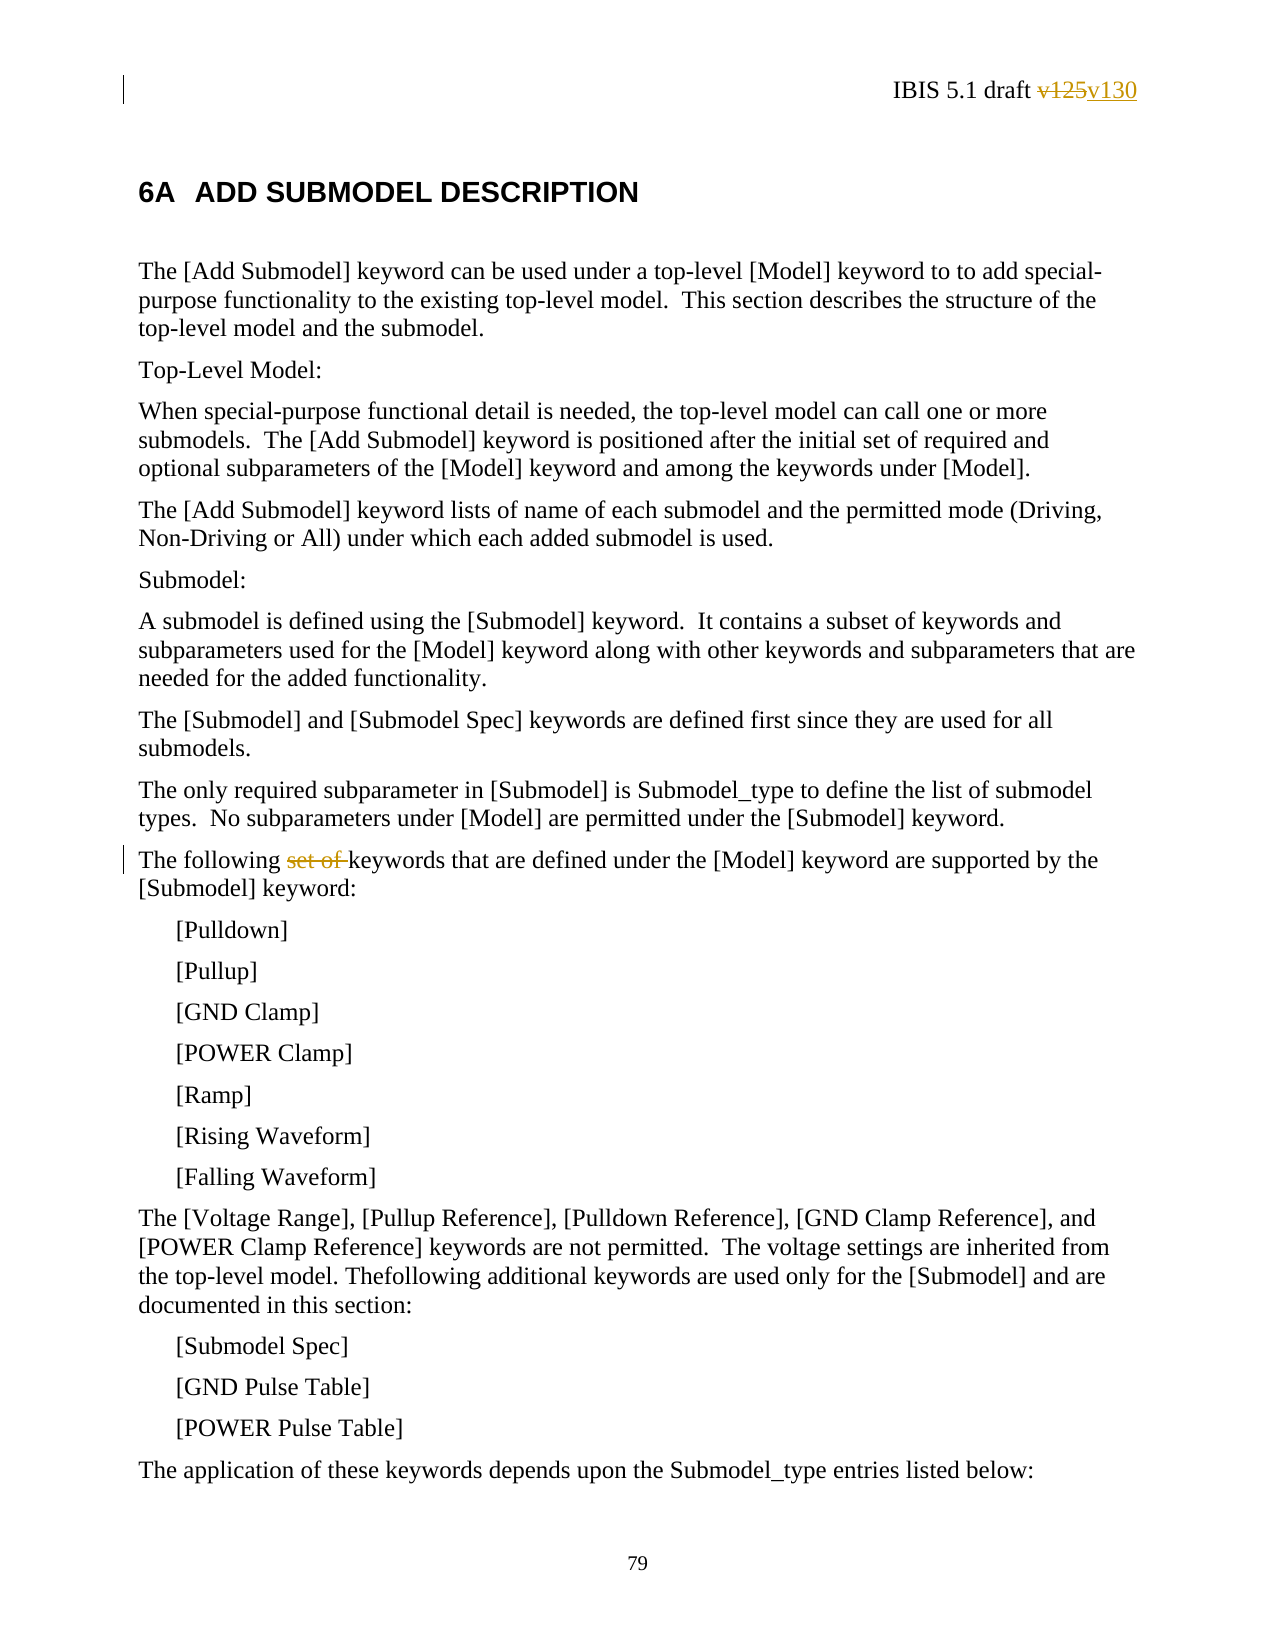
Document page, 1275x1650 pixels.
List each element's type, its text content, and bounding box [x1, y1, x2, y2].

text Top-Level Model: [138, 355, 1137, 383]
text When special-purpose functional detail is needed, the top-level model can call one or more submodels. The [Add Submodel] keyword is positioned after the initial set of required and optional subparameters of the [Model] keyword and among the keywords under [Model]. [138, 396, 1137, 482]
subtitle Add Submodel Description [138, 175, 1137, 208]
list [Rising Waveform] [176, 1121, 1137, 1150]
text Submodel: [138, 565, 1137, 593]
list [GND Clamp] [176, 997, 1137, 1026]
list [Pullup] [176, 956, 1137, 985]
text The [Voltage Range], [Pullup Reference], [Pulldown Reference], [GND Clamp Reference], and [POWER Clamp Reference] keywords are not permitted. The voltage settings are inherited from the top-level model. Thefollowing additional keywords are used only for the [Submodel] and are documented in this section: [138, 1203, 1137, 1318]
list [Ramp] [176, 1080, 1137, 1108]
text The [Add Submodel] keyword lists of name of each submodel and the permitted mode (Driving, Non-Driving or All) under which each added submodel is used. [138, 495, 1137, 552]
list [Submodel Spec] [176, 1331, 1137, 1360]
text The [Add Submodel] keyword can be used under a top-level [Model] keyword to to add special-purpose functionality to the existing top-level model. This section describes the structure of the top-level model and the submodel. [138, 256, 1137, 342]
text The following keywords that are defined under the [Model] keyword are supported by the [Submodel] keyword: [138, 845, 1137, 902]
list [POWER Clamp] [176, 1038, 1137, 1067]
text The [Submodel] and [Submodel Spec] keywords are defined first since they are used for all submodels. [138, 705, 1137, 762]
text A submodel is defined using the [Submodel] keyword. It contains a subset of keywords and subparameters used for the [Model] keyword along with other keywords and subparameters that are needed for the added functionality. [138, 606, 1137, 692]
list [GND Pulse Table] [176, 1372, 1137, 1401]
text The application of these keywords depends upon the Submodel_type entries listed below: [138, 1455, 1137, 1483]
list [POWER Pulse Table] [176, 1413, 1137, 1442]
list [Pulldown] [176, 915, 1137, 943]
text The only required subparameter in [Submodel] is Submodel_type to define the list of submodel types. No subparameters under [Model] are permitted under the [Submodel] keyword. [138, 775, 1137, 832]
list [Falling Waveform] [176, 1162, 1137, 1191]
